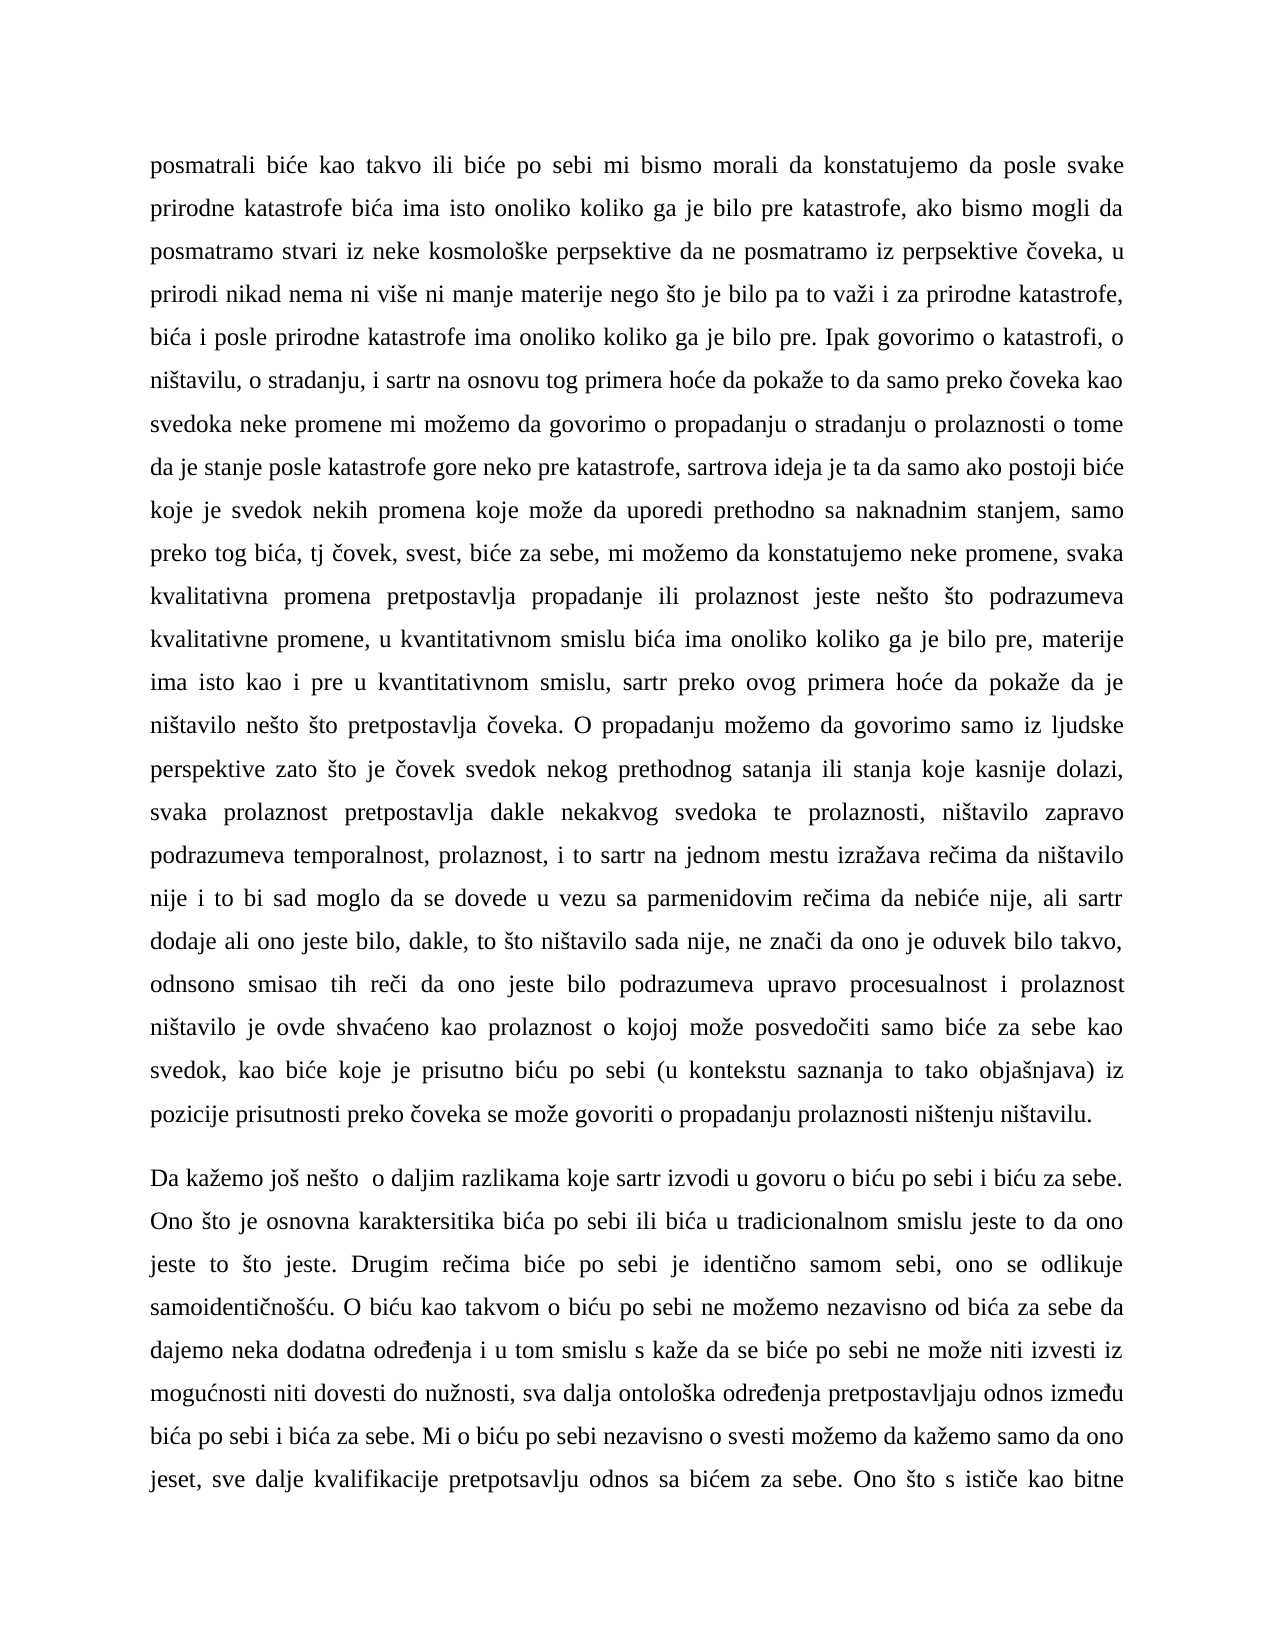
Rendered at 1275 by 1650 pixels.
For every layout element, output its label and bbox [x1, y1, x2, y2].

text [150, 150, 1125, 1127]
text [150, 1163, 1125, 1493]
